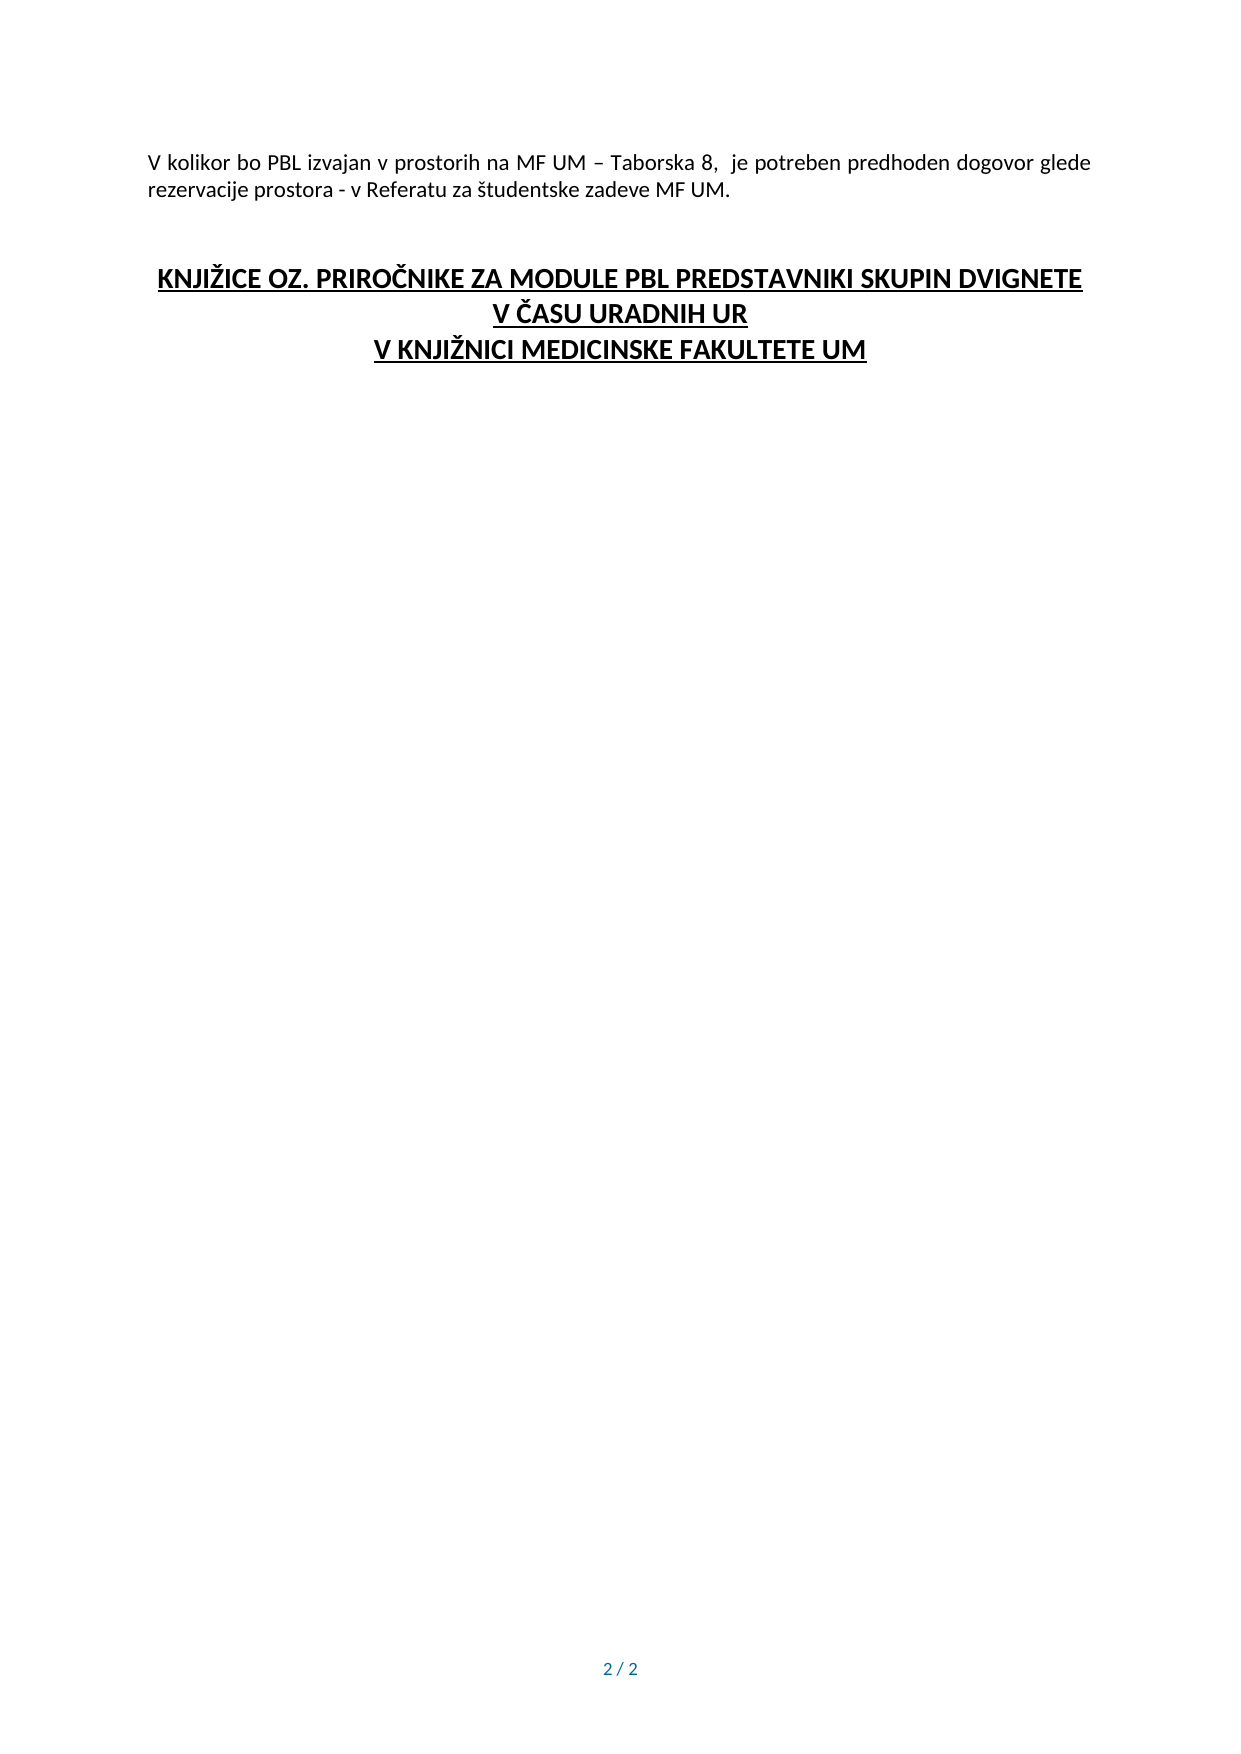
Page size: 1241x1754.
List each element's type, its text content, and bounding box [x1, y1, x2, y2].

text V ČASU URADNIH UR [148, 295, 1093, 331]
text V KNJIŽNICI MEDICINSKE FAKULTETE UM [148, 331, 1093, 367]
text KNJIŽICE OZ. PRIROČNIKE ZA MODULE PBL PREDSTAVNIKI SKUPIN DVIGNETE [148, 260, 1093, 295]
text V kolikor bo PBL izvajan v prostorih na MF UM – Taborska 8, je potreben predhoden dogovor glede rezervacije prostora - v Referatu za študentske zadeve MF UM. [148, 148, 1093, 204]
